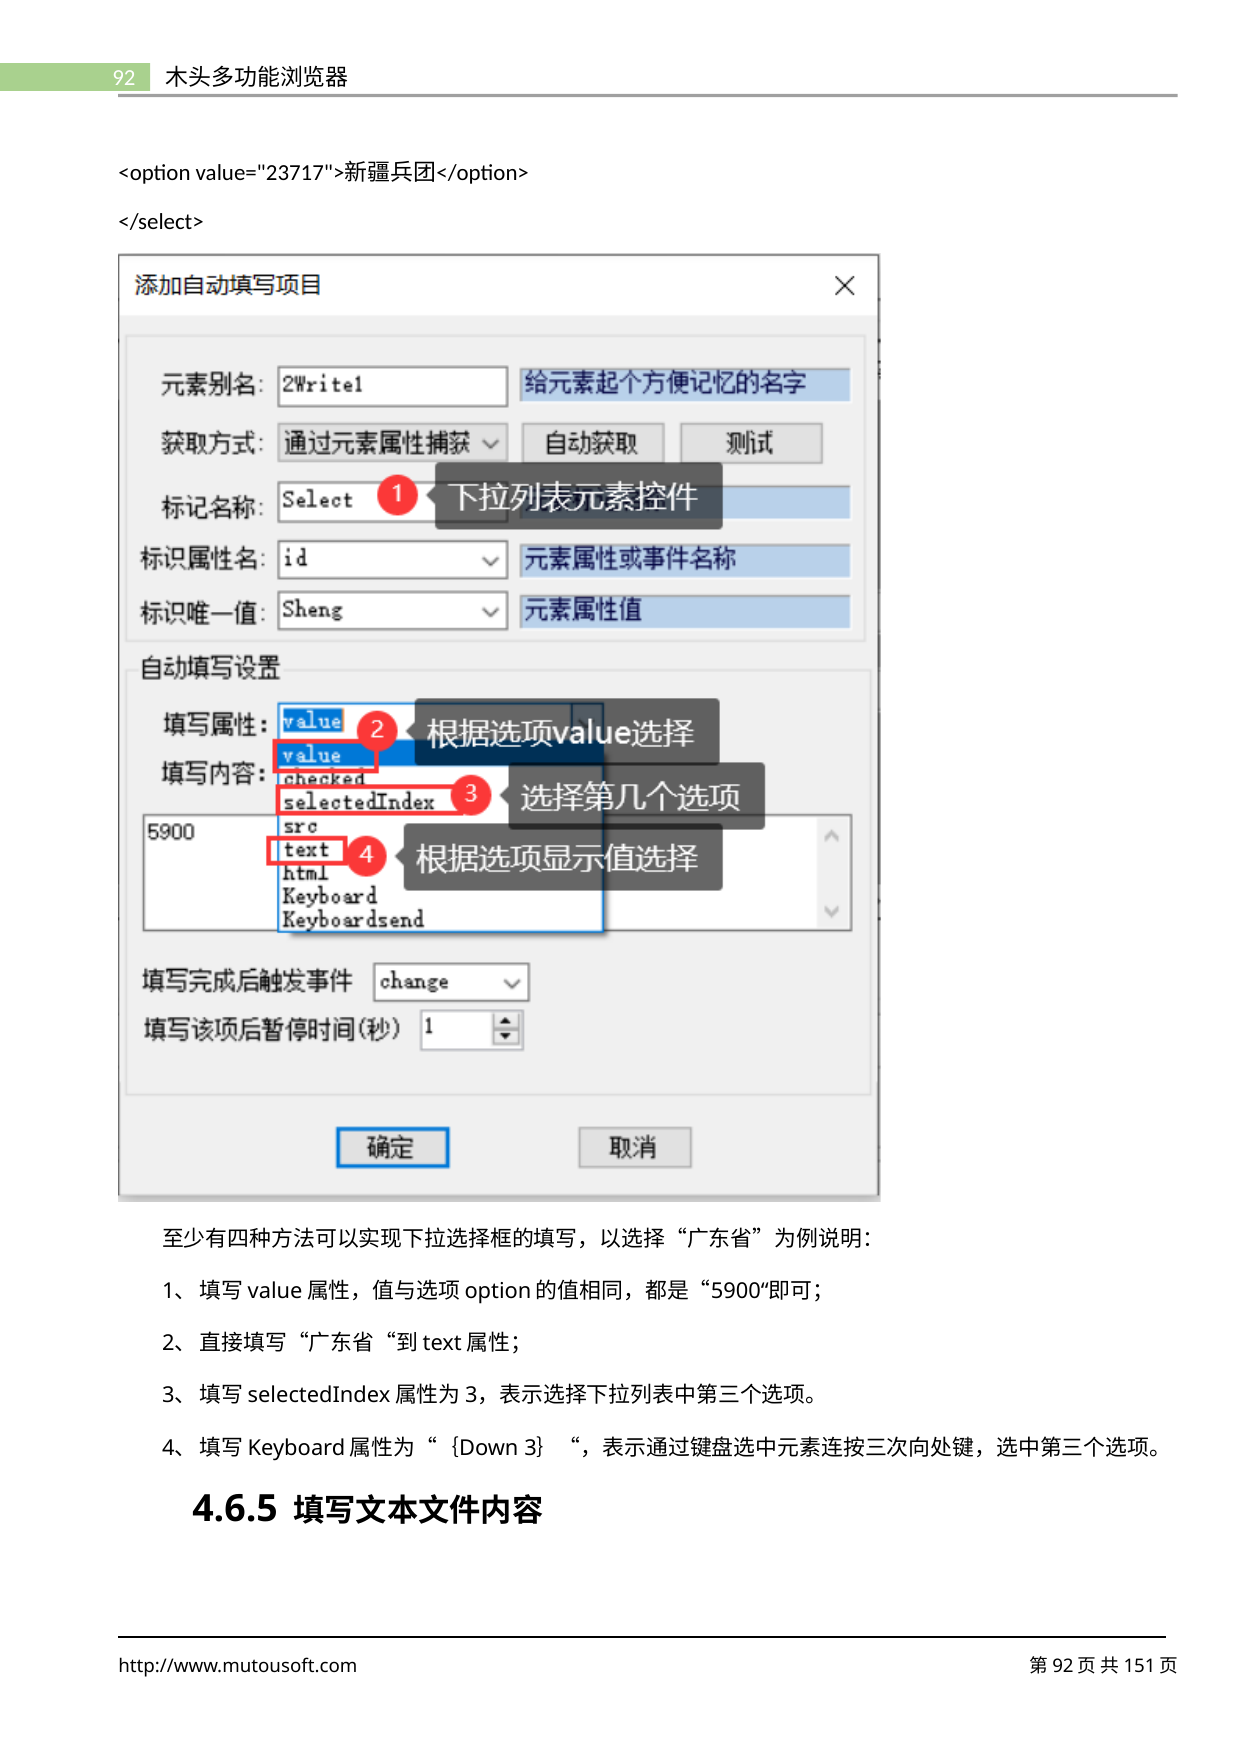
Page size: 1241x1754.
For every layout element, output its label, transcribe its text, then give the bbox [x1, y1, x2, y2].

text 至少有四种方法可以实现下拉选择框的填写，以选择“广东省”为例说明： [118, 1221, 1166, 1253]
list 填写value属性，值与选项option的值相同，都是“5900“即可； [162, 1273, 1166, 1305]
text <option value="23717">新疆兵团</option> [118, 154, 1178, 187]
subtitle 填写文本文件内容 [129, 1482, 1166, 1533]
list 直接填写“广东省“到text属性； [162, 1325, 1166, 1357]
text </select> [118, 207, 1178, 235]
list 填写Keyboard属性为“｛Down 3｝“，表示通过键盘选中元素连按三次向处键，选中第三个选项。 [162, 1429, 1166, 1461]
list 填写selectedIndex属性为3，表示选择下拉列表中第三个选项。 [162, 1377, 1166, 1409]
picture [118, 253, 881, 1202]
